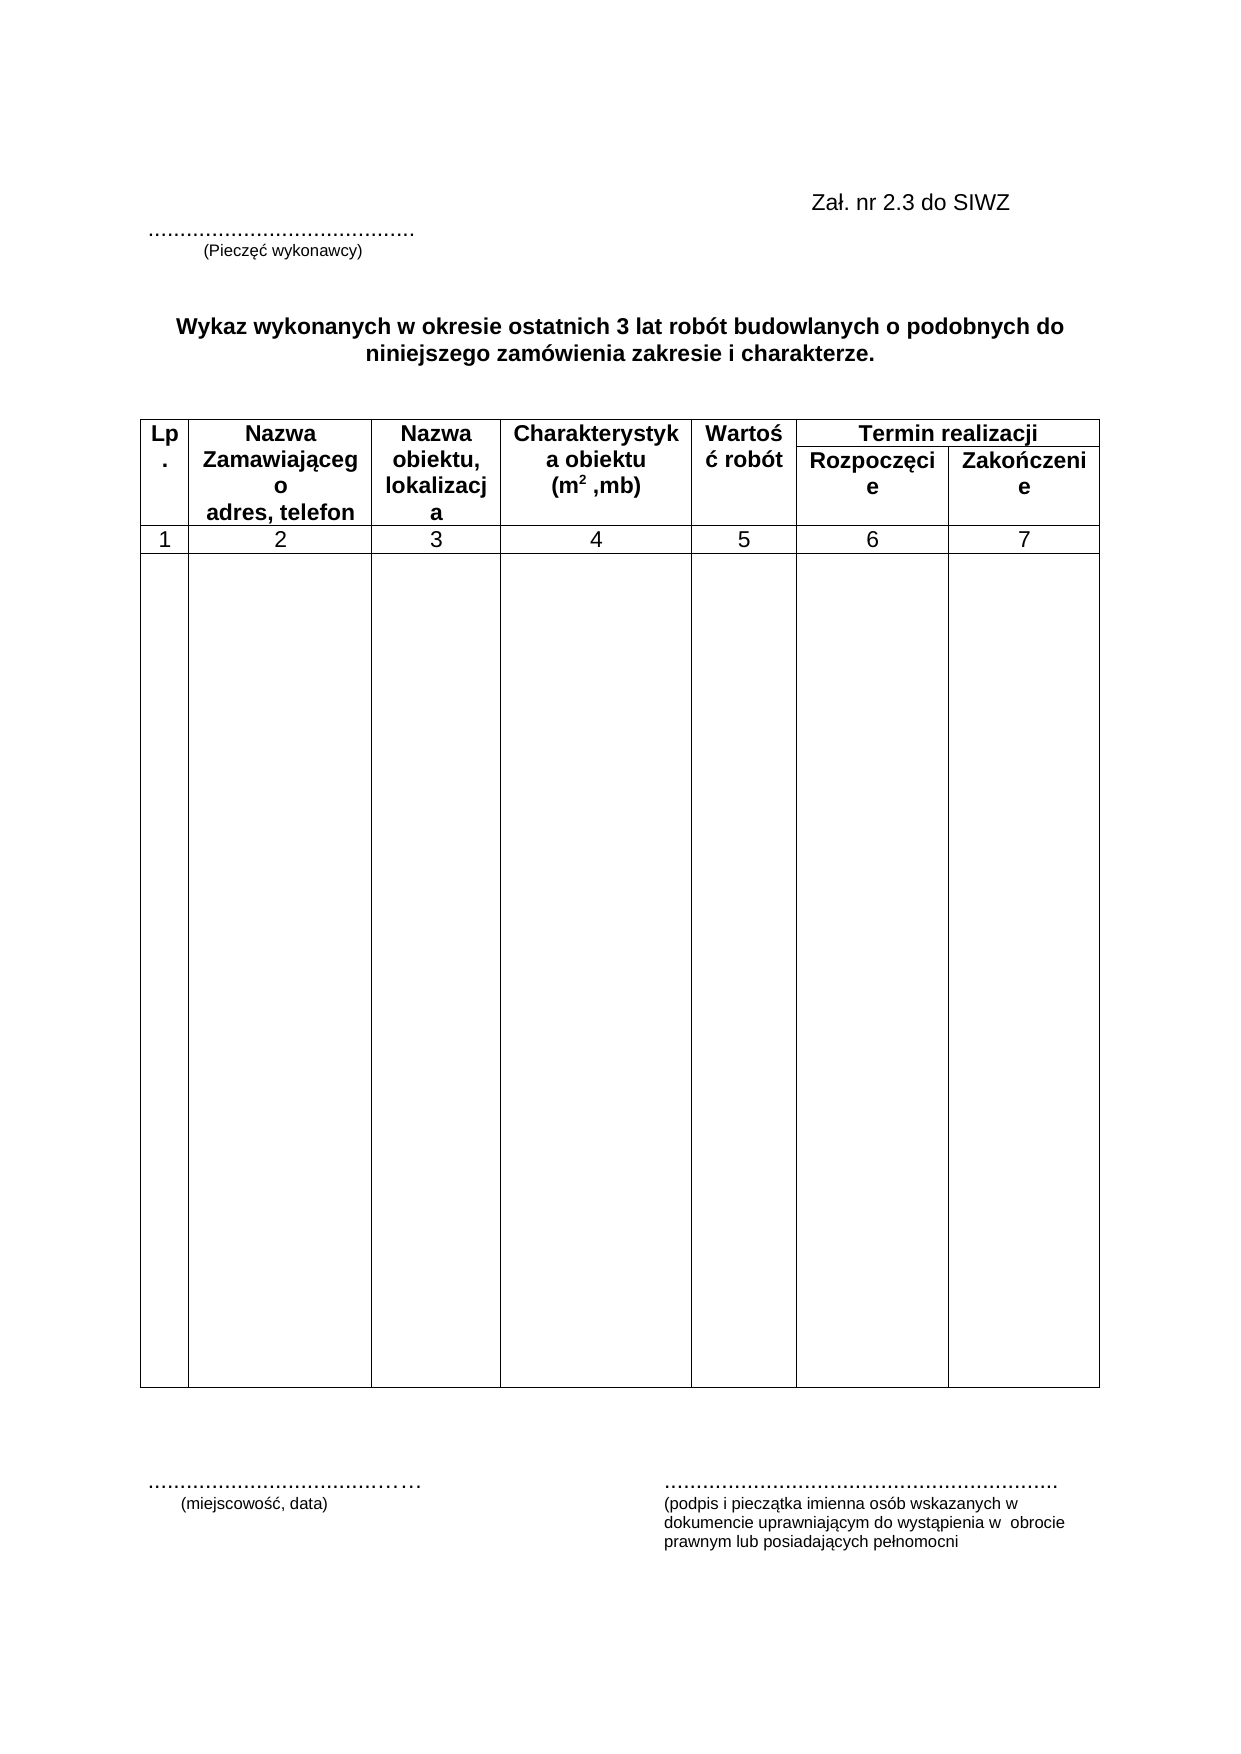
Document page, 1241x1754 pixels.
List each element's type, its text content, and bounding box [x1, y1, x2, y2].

table_cell [501, 554, 691, 1387]
table_cell 3 [372, 526, 500, 552]
table_header Lp. [141, 420, 188, 525]
table_cell [189, 554, 371, 1387]
table_cell 7 [949, 526, 1099, 552]
text .......................................... [148, 215, 1092, 241]
table_cell [692, 554, 796, 1387]
table_cell 4 [501, 526, 691, 552]
table_header Charakterystyka obiektu (m2 ,mb) [501, 420, 691, 525]
text (Pieczęć wykonawcy) [148, 241, 1092, 260]
table_cell 1 [141, 526, 188, 552]
table_cell [372, 554, 500, 1387]
table_header Termin realizacji [797, 420, 1099, 446]
table_header Nazwa Zamawiającego adres, telefon [189, 420, 371, 525]
subtitle Wykaz wykonanych w okresie ostatnich 3 lat robót budowlanych o podobnych do niniejszego zamówienia zakresie i charakterze. [148, 313, 1092, 366]
table_cell [797, 554, 948, 1387]
text (miejscowość, data) (podpis i pieczątka imienna osób wskazanych w dokumencie uprawniającym do wystąpienia w obrocie prawnym lub posiadających pełnomocni [181, 1494, 1092, 1551]
table_cell 5 [692, 526, 796, 552]
table_header Nazwa obiektu, lokalizacja [372, 420, 500, 525]
table_cell Rozpoczęcie [797, 447, 948, 525]
table_cell 6 [797, 526, 948, 552]
table_cell [141, 554, 188, 1387]
table_cell [949, 554, 1099, 1387]
table_cell 2 [189, 526, 371, 552]
text Zał. nr 2.3 do SIWZ [148, 188, 1092, 215]
text ....................................…… .............................................................. [148, 1467, 1092, 1494]
table_cell Zakończenie [949, 447, 1099, 525]
table_header Wartość robót [692, 420, 796, 525]
